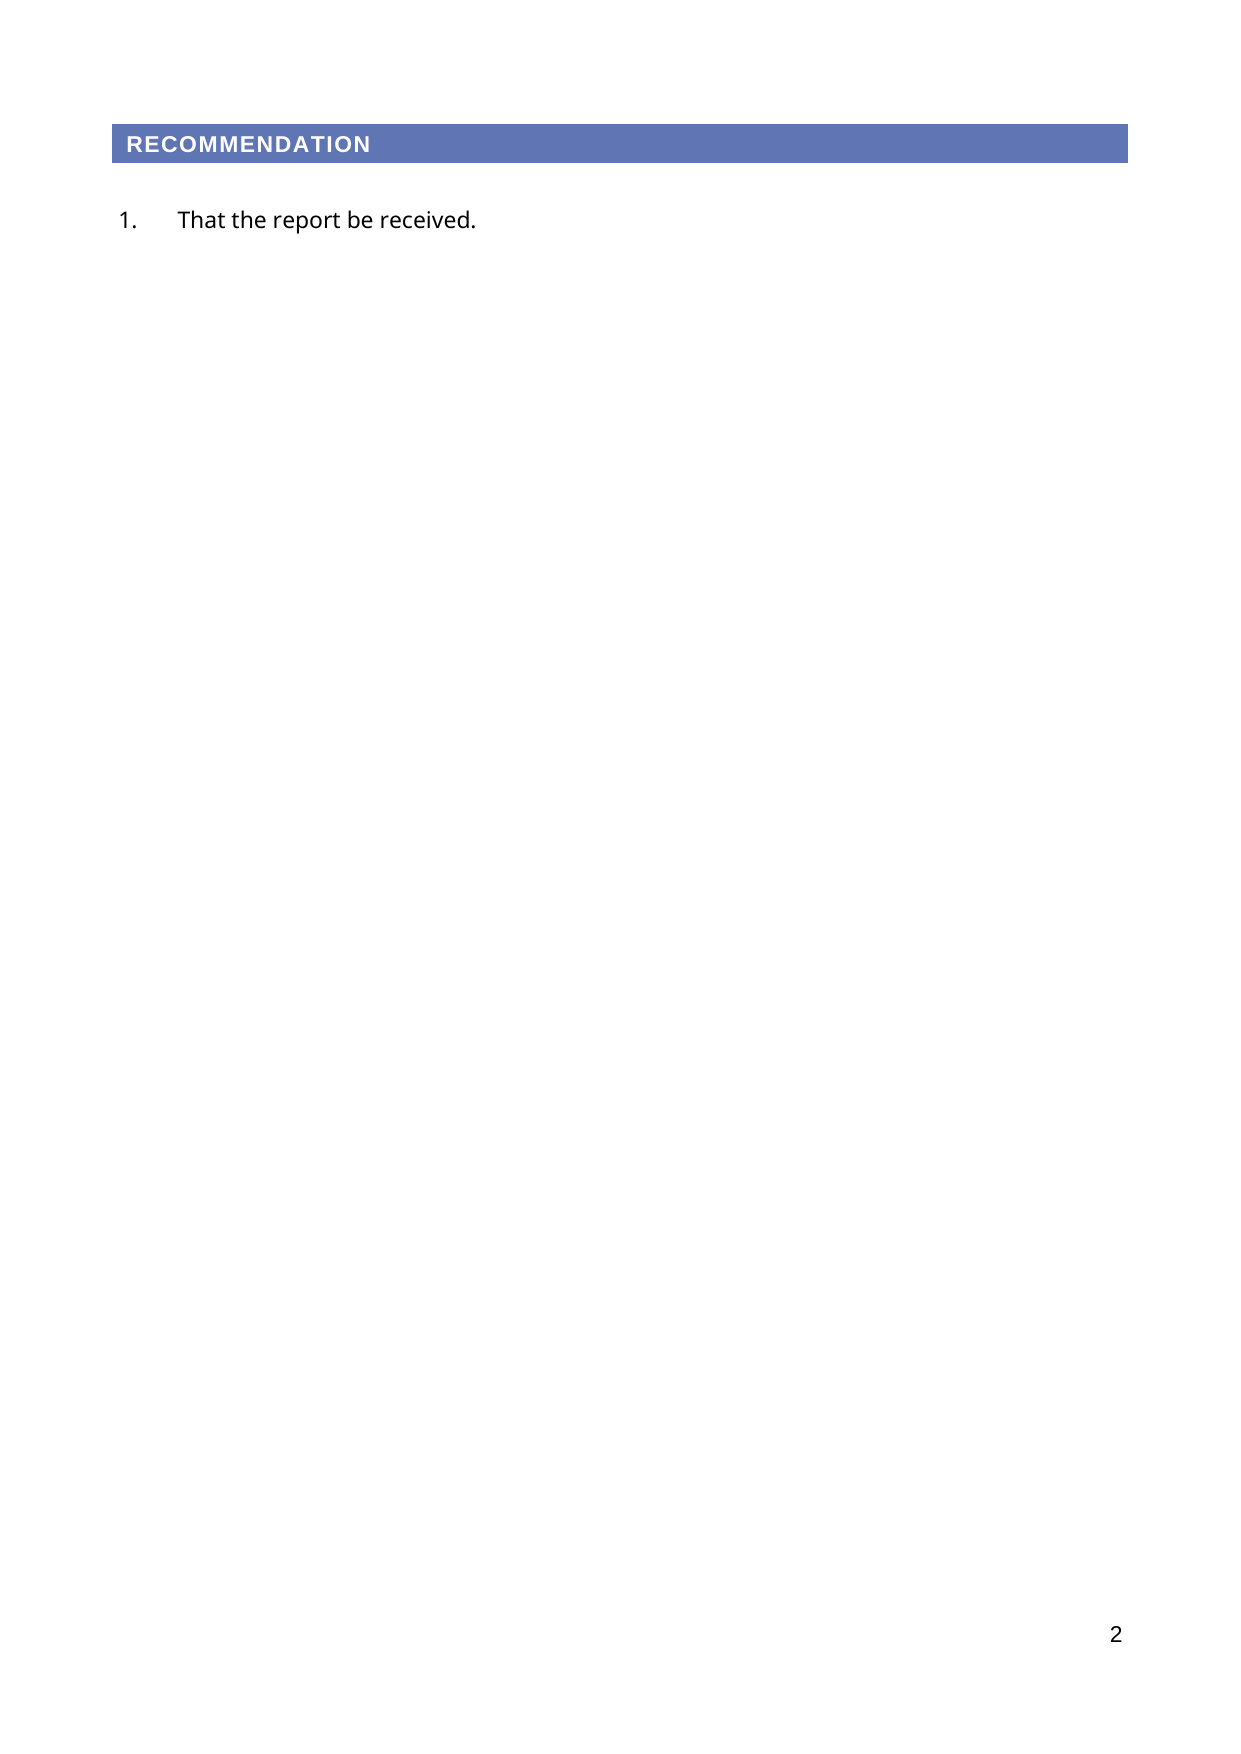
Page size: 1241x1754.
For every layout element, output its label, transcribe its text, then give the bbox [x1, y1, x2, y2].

list That the report be received. [118, 204, 1122, 236]
subtitle Recommendation [118, 131, 1122, 157]
